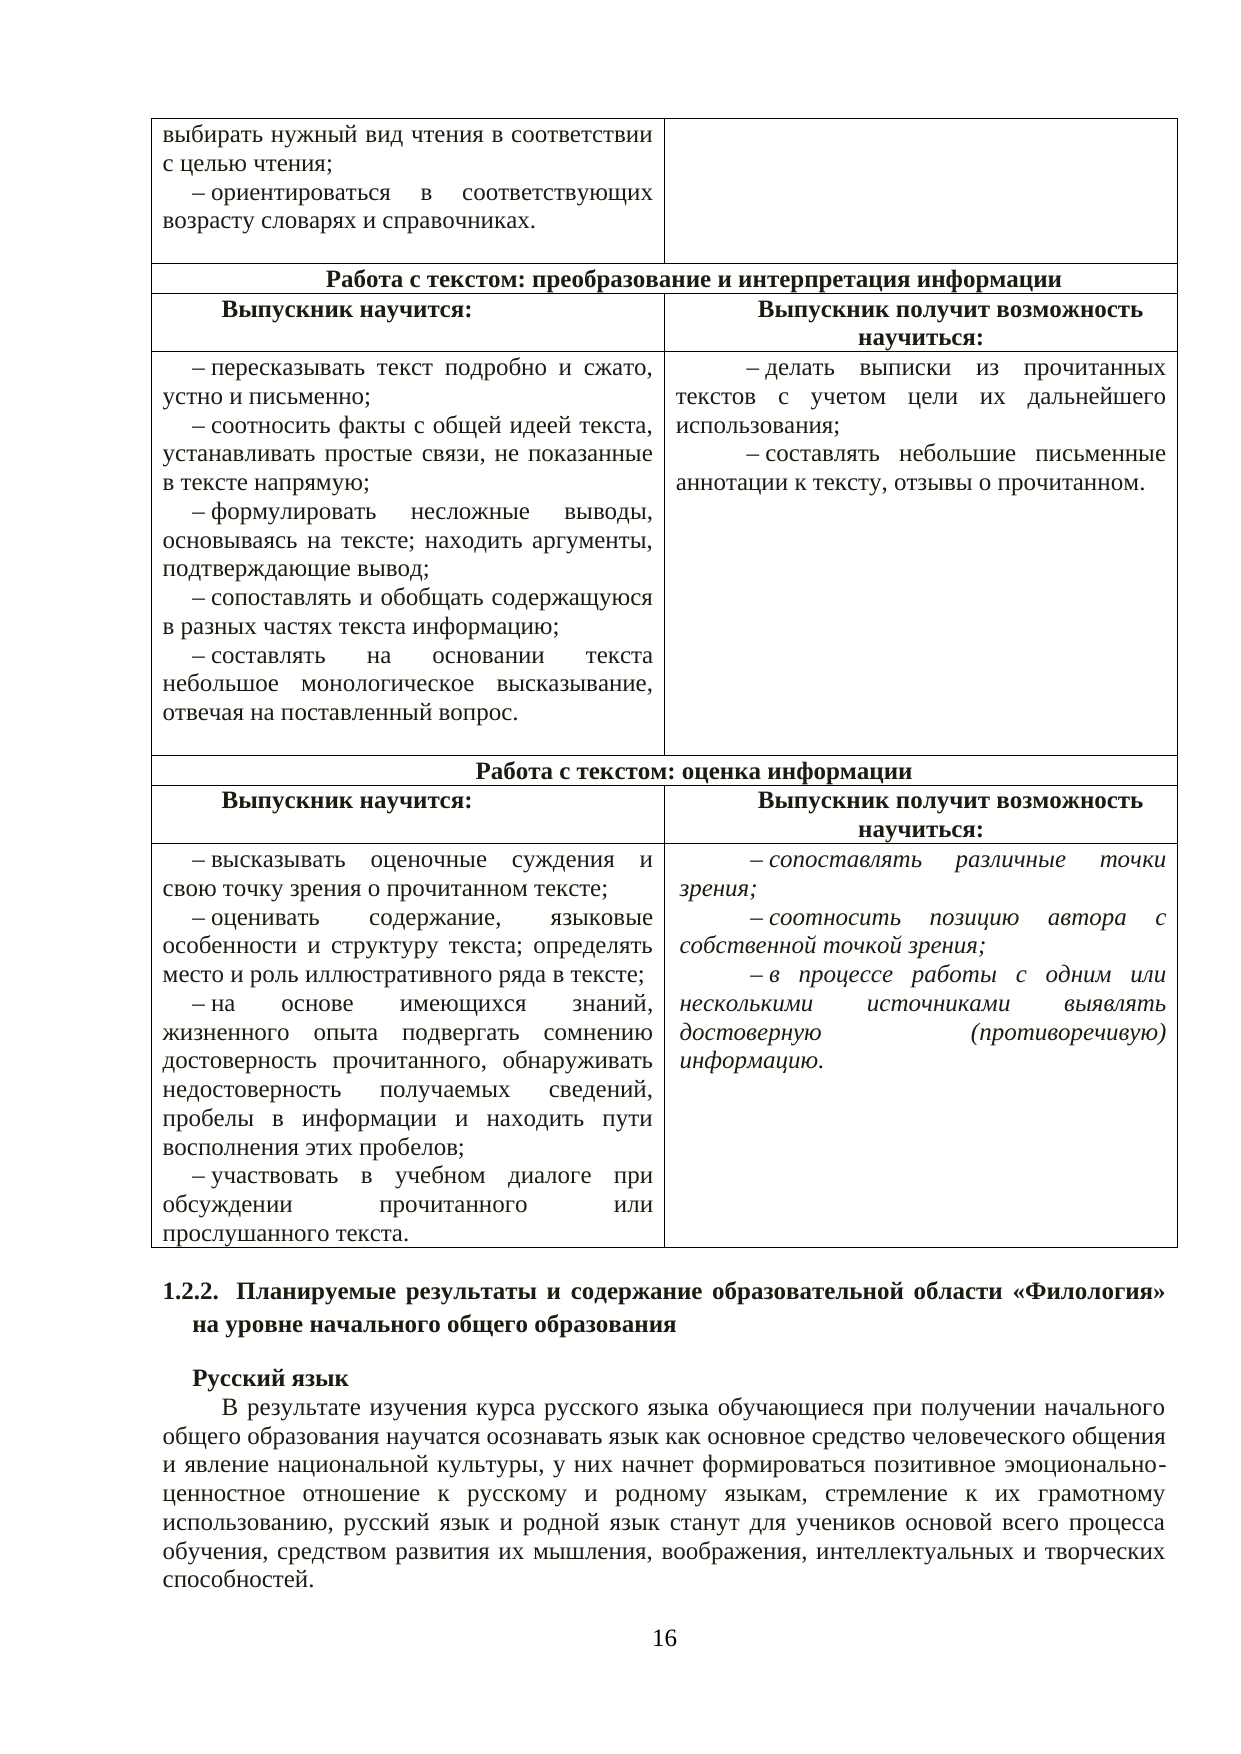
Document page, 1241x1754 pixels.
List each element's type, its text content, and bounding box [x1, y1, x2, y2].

table_cell высказывать оценочные суждения и свою точку зрения о прочитанном тексте; оценивать содержание, языковые особенности и структуру текста; определять место и роль иллюстративного ряда в тексте; на основе имеющихся знаний, жизненного опыта подвергать сомнению достоверность прочитанного, обнаруживать недостоверность получаемых сведений, пробелы в информации и находить пути восполнения этих пробелов; участвовать в учебном диалоге при обсуждении прочитанного или прослушанного текста. [152, 844, 664, 1247]
table_cell делать выписки из прочитанных текстов с учетом цели их дальнейшего использования; составлять небольшие письменные аннотации к тексту, отзывы о прочитанном. [665, 352, 1177, 755]
table_cell Выпускник научится: [152, 294, 664, 351]
table_cell пересказывать текст подробно и сжато, устно и письменно; соотносить факты с общей идеей текста, устанавливать простые связи, не показанные в тексте напрямую; формулировать несложные выводы, основываясь на тексте; находить аргументы, подтверждающие вывод; сопоставлять и обобщать содержащуюся в разных частях текста информацию; составлять на основании текста небольшое монологическое высказывание, отвечая на поставленный вопрос. [152, 352, 664, 755]
list Планируемые результаты и содержание образовательной области «Филология» на уровне начального общего образования [162, 1276, 1166, 1338]
table_cell Выпускник получит возможность научиться: [665, 786, 1177, 843]
table_cell Выпускник научится: [152, 786, 664, 843]
table_cell сопоставлять различные точки зрения; соотносить позицию автора с собственной точкой зрения; в процессе работы с одним или несколькими источниками выявлять достоверную (противоречивую) информацию. [665, 844, 1177, 1247]
table_cell Работа с текстом: оценка информации [152, 756, 1177, 784]
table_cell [152, 119, 664, 263]
table_cell Выпускник получит возможность научиться: [665, 294, 1177, 351]
table_cell Работа с текстом: преобразование и интерпретация информации [152, 264, 1177, 293]
text В результате изучения курса русского языка обучающиеся при получении начального общего образования научатся осознавать язык как основное средство человеческого общения и явление национальной культуры, у них начнет формироваться позитивное эмоционально­ценностное отношение к русскому и родному языкам, стремление к их грамотному использованию, русский язык и родной язык станут для учеников основой всего процесса обучения, средством развития их мышления, воображения, интеллектуальных и творческих способностей. [162, 1392, 1166, 1593]
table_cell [665, 119, 1177, 263]
text Русский язык [192, 1363, 1166, 1392]
